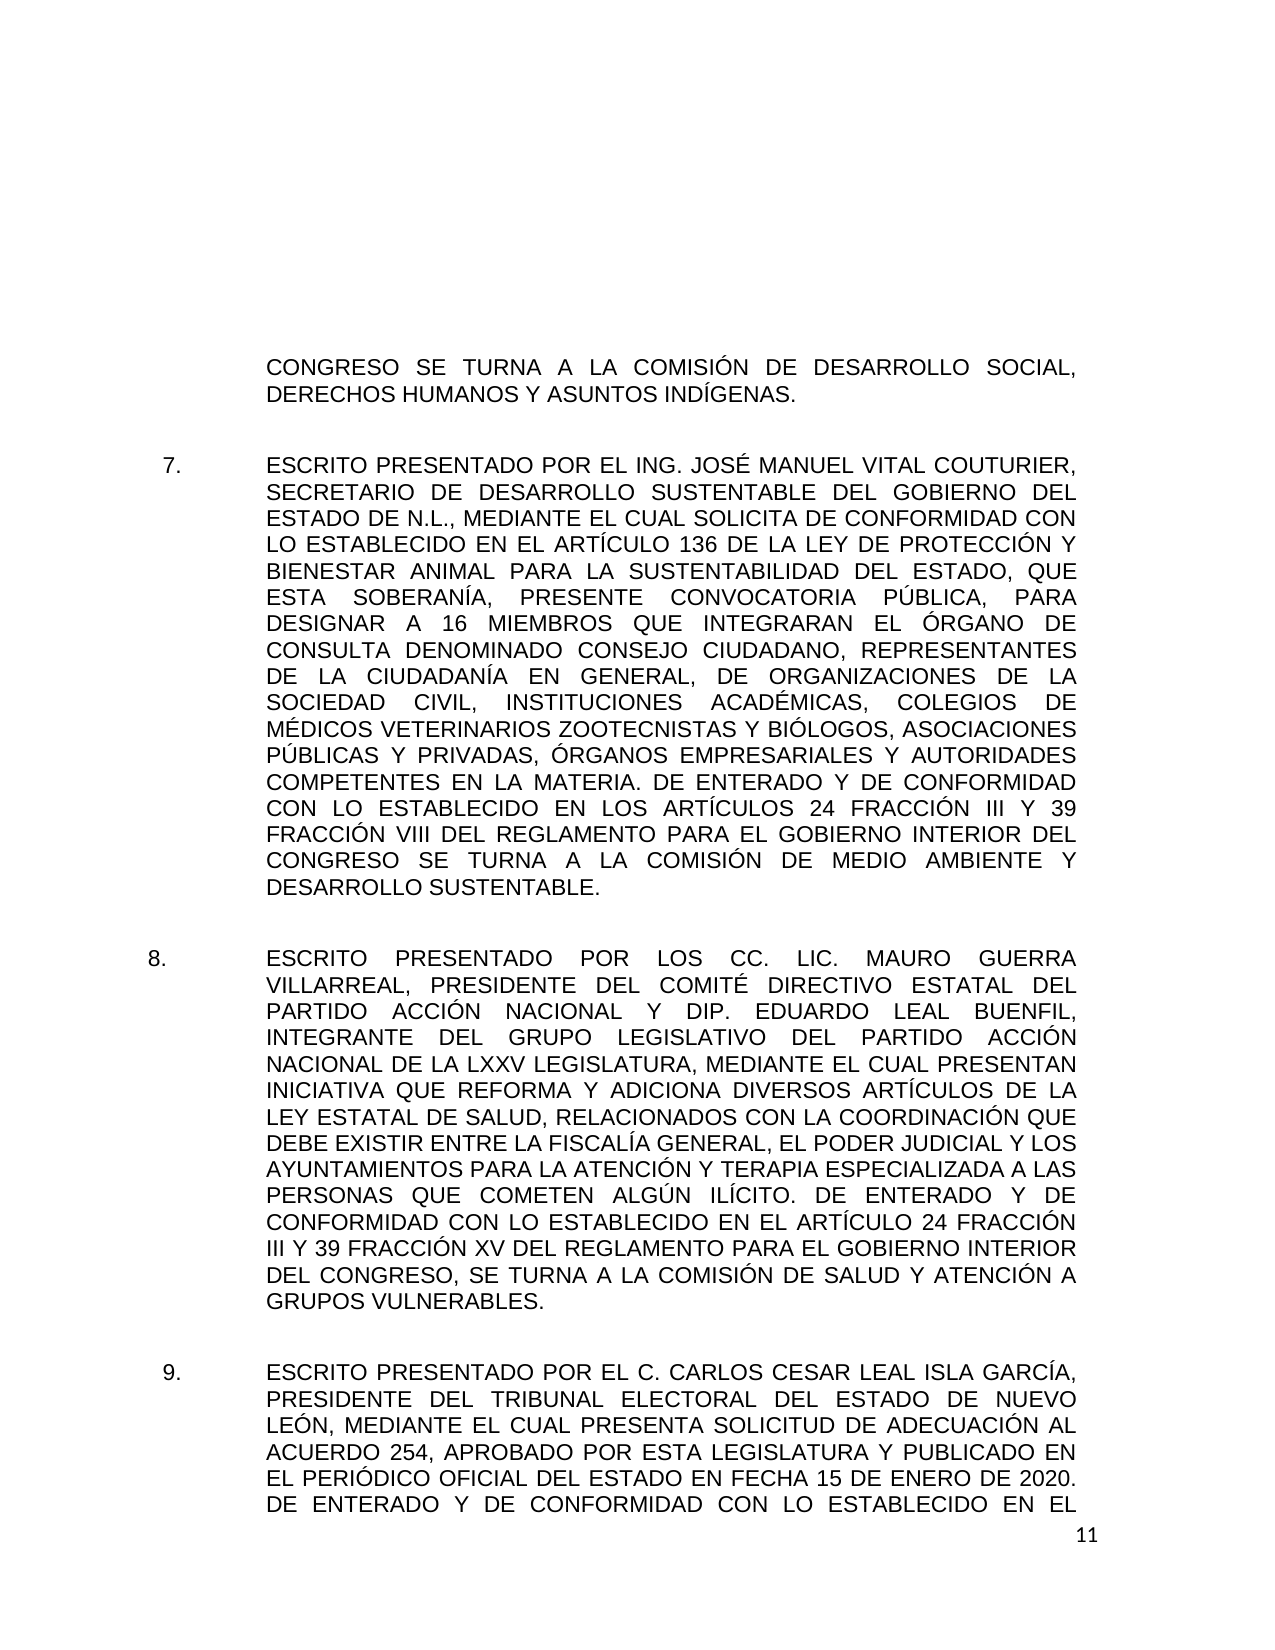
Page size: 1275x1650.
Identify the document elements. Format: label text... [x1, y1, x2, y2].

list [162, 1359, 1077, 1517]
list ESCRITO PRESENTADO POR LOS CC. LIC. MAURO GUERRA VILLARREAL, PRESIDENTE DEL COMITÉ DIRECTIVO ESTATAL DEL PARTIDO ACCIÓN NACIONAL Y DIP. EDUARDO LEAL BUENFIL, INTEGRANTE DEL GRUPO LEGISLATIVO DEL PARTIDO ACCIÓN NACIONAL DE LA LXXV LEGISLATURA, MEDIANTE EL CUAL PRESENTAN INICIATIVA QUE REFORMA Y ADICIONA DIVERSOS ARTÍCULOS DE LA LEY ESTATAL DE SALUD, RELACIONADOS CON LA COORDINACIÓN QUE DEBE EXISTIR ENTRE LA FISCALÍA GENERAL, EL PODER JUDICIAL Y LOS AYUNTAMIENTOS PARA LA ATENCIÓN Y TERAPIA ESPECIALIZADA A LAS PERSONAS QUE COMETEN ALGÚN ILÍCITO. DE ENTERADO Y DE CONFORMIDAD CON LO ESTABLECIDO EN EL ARTÍCULO 24 FRACCIÓN III Y 39 FRACCIÓN XV DEL REGLAMENTO PARA EL GOBIERNO INTERIOR DEL CONGRESO, SE TURNA A LA COMISIÓN DE SALUD Y ATENCIÓN A GRUPOS VULNERABLES. [148, 945, 1077, 1314]
list ESCRITO PRESENTADO POR EL ING. JOSÉ MANUEL VITAL COUTURIER, SECRETARIO DE DESARROLLO SUSTENTABLE DEL GOBIERNO DEL ESTADO DE N.L., MEDIANTE EL CUAL SOLICITA DE CONFORMIDAD CON LO ESTABLECIDO EN EL ARTÍCULO 136 DE LA LEY DE PROTECCIÓN Y BIENESTAR ANIMAL PARA LA SUSTENTABILIDAD DEL ESTADO, QUE ESTA SOBERANÍA, PRESENTE CONVOCATORIA PÚBLICA, PARA DESIGNAR A 16 MIEMBROS QUE INTEGRARAN EL ÓRGANO DE CONSULTA DENOMINADO CONSEJO CIUDADANO, REPRESENTANTES DE LA CIUDADANÍA EN GENERAL, DE ORGANIZACIONES DE LA SOCIEDAD CIVIL, INSTITUCIONES ACADÉMICAS, COLEGIOS DE MÉDICOS VETERINARIOS ZOOTECNISTAS Y BIÓLOGOS, ASOCIACIONES PÚBLICAS Y PRIVADAS, ÓRGANOS EMPRESARIALES Y AUTORIDADES COMPETENTES EN LA MATERIA. DE ENTERADO Y DE CONFORMIDAD CON LO ESTABLECIDO EN LOS ARTÍCULOS 24 FRACCIÓN III Y 39 FRACCIÓN VIII DEL REGLAMENTO PARA EL GOBIERNO INTERIOR DEL CONGRESO SE TURNA A LA COMISIÓN DE MEDIO AMBIENTE Y DESARROLLO SUSTENTABLE. [162, 452, 1077, 900]
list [162, 354, 1077, 407]
